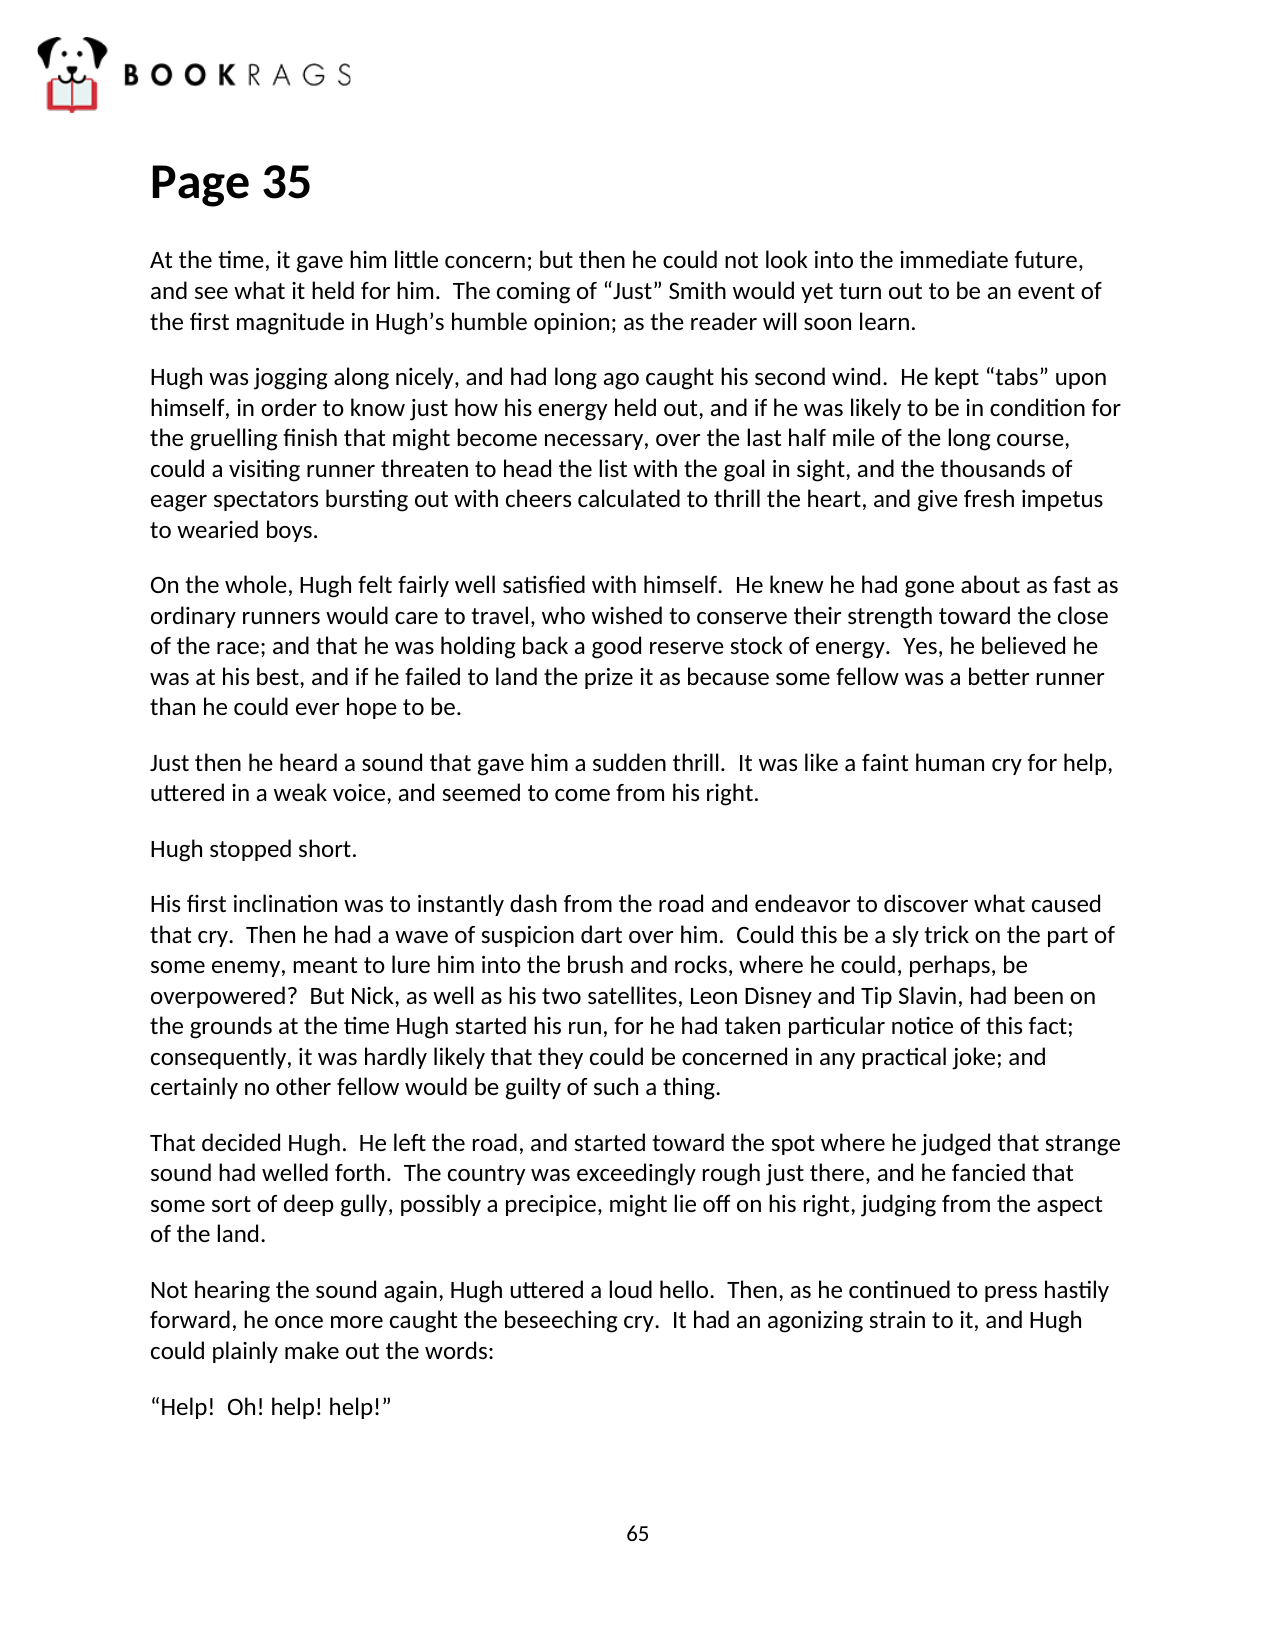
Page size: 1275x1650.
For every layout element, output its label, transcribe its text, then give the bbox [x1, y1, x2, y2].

text On the whole, Hugh felt fairly well satisfied with himself. He knew he had gone about as fast as ordinary runners would care to travel, who wished to conserve their strength toward the close of the race; and that he was holding back a good reserve stock of energy. Yes, he believed he was at his best, and if he failed to land the prize it as because some fellow was a better runner than he could ever hope to be. [150, 569, 1125, 722]
text Not hearing the sound again, Hugh uttered a loud hello. Then, as he continued to press hastily forward, he once more caught the beseeching cry. It had an agonizing strain to it, and Hugh could plainly make out the words: [150, 1274, 1125, 1366]
text That decided Hugh. He left the road, and started toward the spot where he judged that strange sound had welled forth. The country was exceedingly rough just there, and he fancied that some sort of deep gully, possibly a precipice, might lie off on his right, judging from the aspect of the land. [150, 1127, 1125, 1249]
text At the time, it gave him little concern; but then he could not look into the immediate future, and see what it held for him. The coming of “Just” Smith would yet turn out to be an event of the first magnitude in Hugh’s humble opinion; as the reader will soon learn. [150, 244, 1125, 336]
text Page 35 [150, 150, 1125, 211]
text Hugh was jogging along nicely, and had long ago caught his second wind. He kept “tabs” upon himself, in order to know just how his energy held out, and if he was likely to be in condition for the gruelling finish that might become necessary, over the last half mile of the long course, could a visiting runner threaten to head the list with the goal in sight, and the thousands of eager spectators bursting out with cheers calculated to thrill the heart, and give fresh impetus to wearied boys. [150, 361, 1125, 544]
text “Help! Oh! help! help!” [150, 1391, 1125, 1421]
picture [37, 37, 351, 113]
text Hugh stopped short. [150, 833, 1125, 863]
text Just then he heard a sound that gave him a sudden thrill. It was like a faint human cry for help, uttered in a weak voice, and seemed to come from his right. [150, 747, 1125, 808]
text His first inclination was to instantly dash from the road and endeavor to discover what caused that cry. Then he had a wave of suspicion dart over him. Could this be a sly trick on the part of some enemy, meant to lure him into the brush and rocks, where he could, perhaps, be overpowered? But Nick, as well as his two satellites, Leon Disney and Tip Slavin, had been on the grounds at the time Hugh started his run, for he had taken particular notice of this fact; consequently, it was hardly likely that they could be concerned in any practical joke; and certainly no other fellow would be guilty of such a thing. [150, 888, 1125, 1102]
